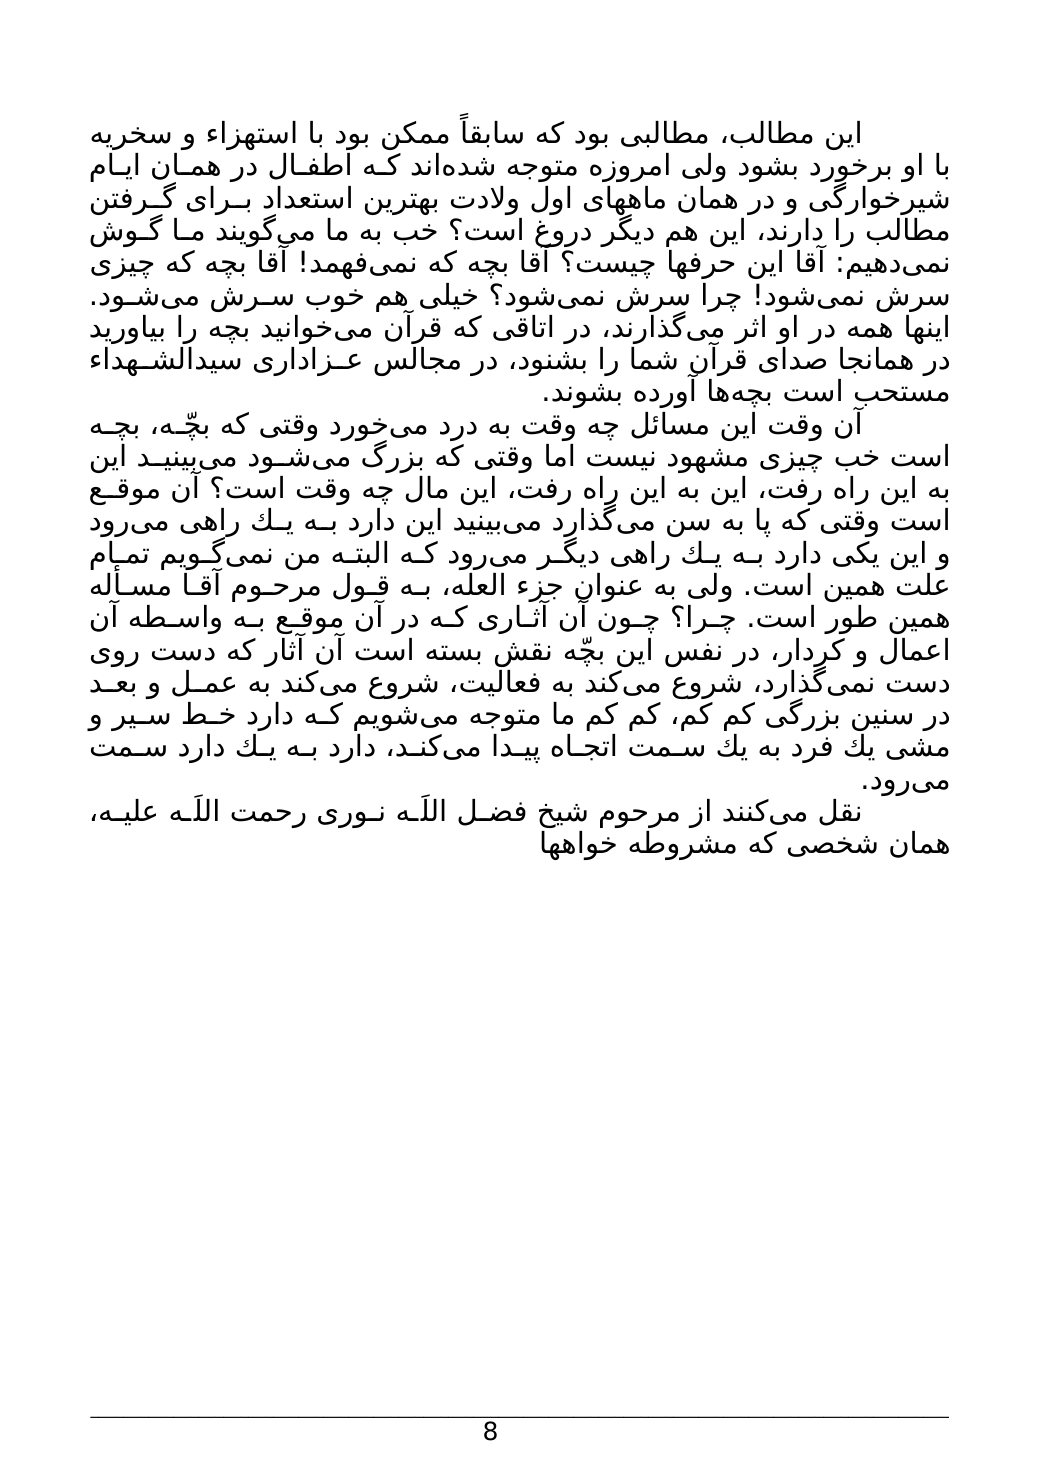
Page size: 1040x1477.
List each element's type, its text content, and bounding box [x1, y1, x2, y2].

text آن وقت این مسائل چه وقت به درد می‌خورد وقتی كه بچّه، بچه است خب چیزی مشهود نیست اما وقتی كه بزرگ می‌شود می‌بینید این به این راه رفت، این به این راه رفت، این مال چه وقت است؟ آن موقع است وقتی كه پا به سن می‌گذارد می‌بینید این دارد به یك راهی می‌رود و این یكی دارد به یك راهی دیگر می‌رود كه البته من نمی‌گویم تمام علت همین است. ولی به عنوان جزء العله، به قول مرحوم آقا مسأله همین طور است. چرا؟ چون آن آثاری كه در آن موقع به واسطه آن اعمال و كردار، در نفس این بچّه نقش بسته است آن آثار كه دست روی دست نمی‌گذارد، شروع می‌كند به فعالیت، شروع می‌كند به عمل و بعد در سنین بزرگی كم كم، كم كم ما متوجه می‌شویم كه دارد خط سیر و مشی یك فرد به یك سمت اتجاه پیدا می‌كند، دارد به یك دارد سمت می‌رود. [89, 409, 951, 796]
text نقل می‌كنند از مرحوم شیخ فضل اللَه نوری رحمت اللَه علیه، همان شخصی كه مشروطه خواهها [89, 796, 951, 861]
text این مطالب، مطالبی بود كه سابقاً ممكن بود با استهزاء و سخریه با او برخورد بشود ولی امروزه متوجه شده‌اند كه اطفال در همان ایام شیرخوارگی و در همان ماههای اول ولادت بهترین استعداد برای گرفتن مطالب را دارند، این هم دیگر دروغ است؟ خب به ما می‌گویند ما گوش نمی‌دهیم: آقا این حرفها چیست؟ آقا بچه كه نمی‌فهمد! آقا بچه كه چیزی سرش نمی‌شود! چرا سرش نمی‌شود؟ خیلی هم خوب سرش می‌شود. اینها همه در او اثر می‌گذارند، در اتاقی كه قرآن می‌خوانید بچه را بیاورید در همانجا صدای قرآن شما را بشنود، در مجالس عزاداری سیدالشهداء مستحب است بچه‌ها آورده بشوند. [89, 118, 951, 409]
